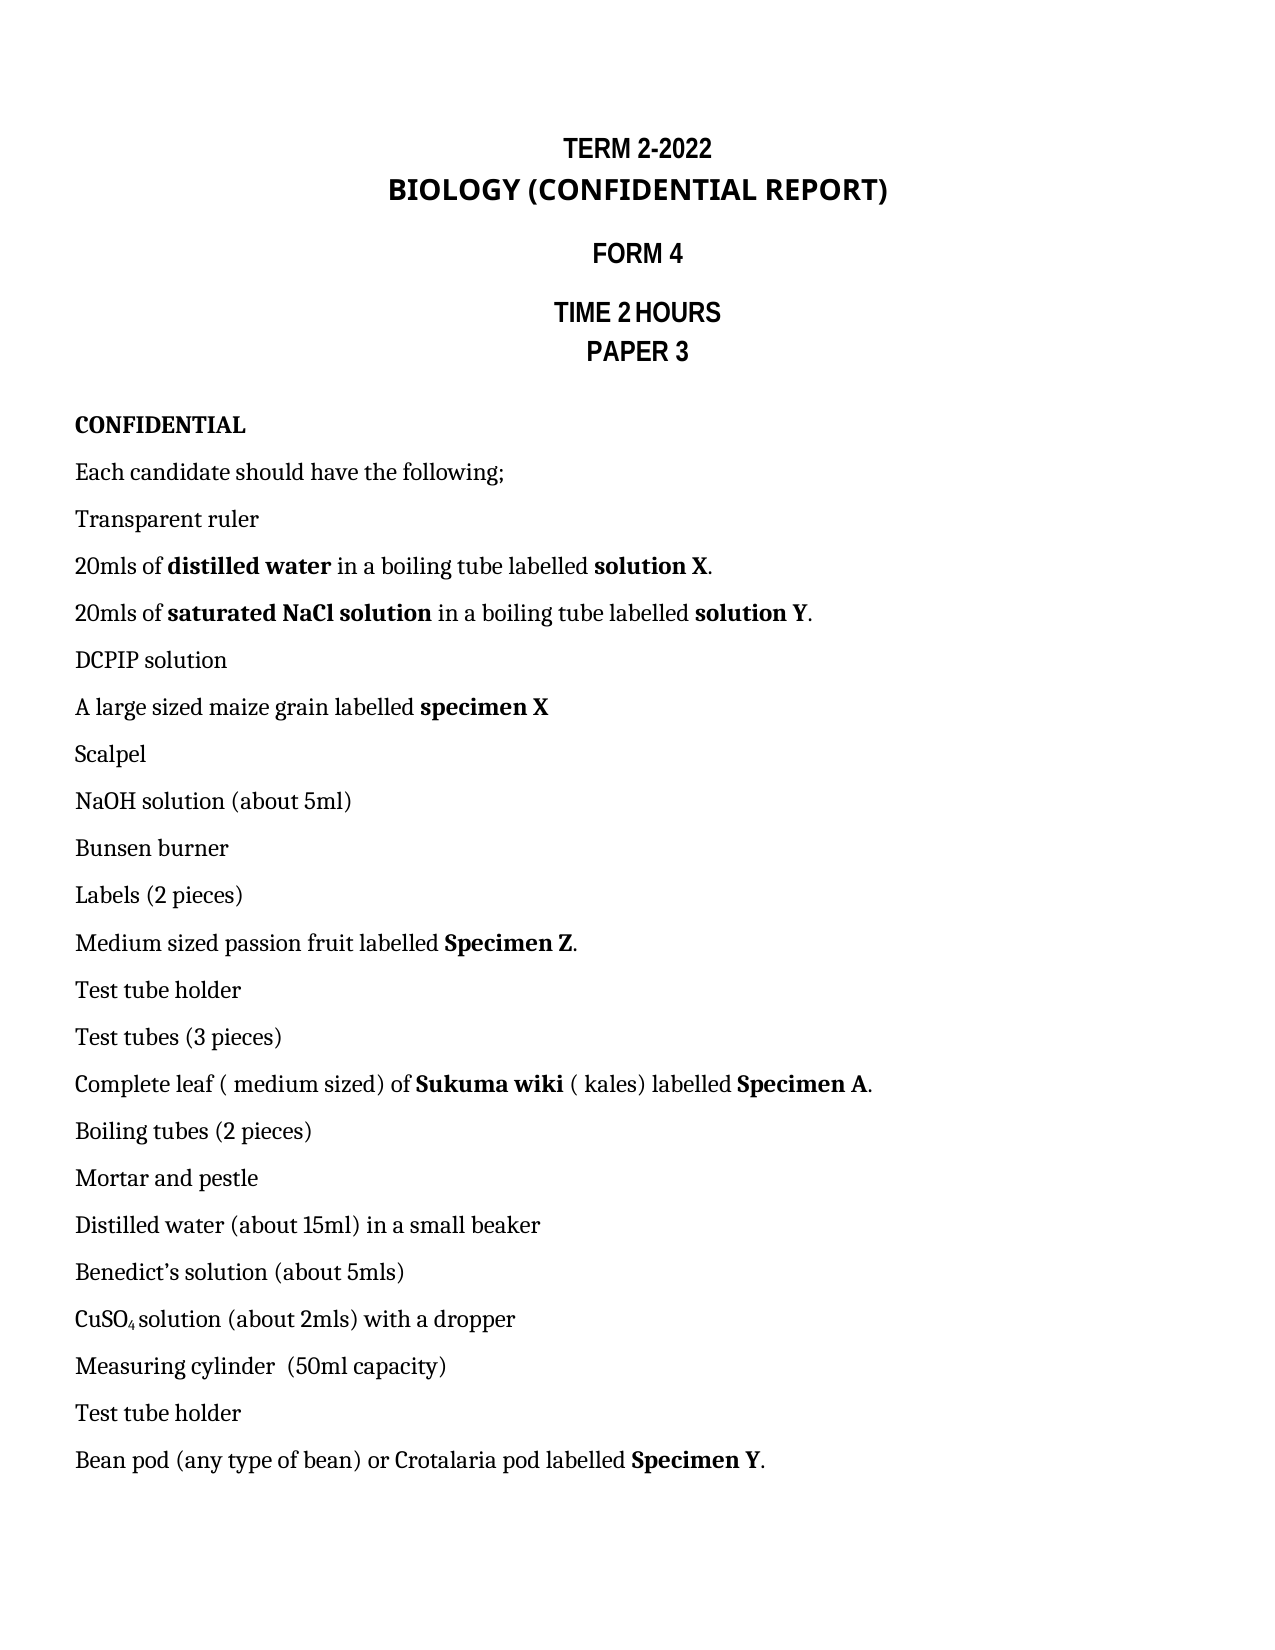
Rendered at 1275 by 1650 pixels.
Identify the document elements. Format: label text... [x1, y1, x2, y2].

text Test tubes (3 pieces) [75, 1023, 1200, 1051]
text 20mls of saturated NaCl solution in a boiling tube labelled solution Y. [75, 599, 1200, 628]
text Measuring cylinder (50ml capacity) [75, 1352, 1200, 1381]
text Bunsen burner [75, 834, 1200, 863]
text CONFIDENTIAL [75, 411, 1200, 439]
text Medium sized passion fruit labelled Specimen Z. [75, 928, 1200, 957]
text CuSO4 solution (about 2mls) with a dropper [75, 1305, 1200, 1334]
text Complete leaf ( medium sized) of Sukuma wiki ( kales) labelled Specimen A. [75, 1070, 1200, 1098]
text FORM 4 [75, 236, 1200, 269]
text PAPER 3 [75, 334, 1200, 367]
text Benedict’s solution (about 5mls) [75, 1258, 1200, 1287]
text 20mls of distilled water in a boiling tube labelled solution X. [75, 552, 1200, 581]
text Test tube holder [75, 1399, 1200, 1428]
text Test tube holder [75, 976, 1200, 1004]
text Transparent ruler [75, 505, 1200, 533]
text Distilled water (about 15ml) in a small beaker [75, 1211, 1200, 1240]
text TIME 2 HOURS [75, 295, 1200, 329]
text Labels (2 pieces) [75, 881, 1200, 910]
text Boiling tubes (2 pieces) [75, 1117, 1200, 1146]
text Mortar and pestle [75, 1164, 1200, 1193]
text A large sized maize grain labelled specimen X [75, 693, 1200, 722]
text BIOLOGY (CONFIDENTIAL REPORT) [75, 169, 1200, 209]
text TERM 2-2022 [75, 131, 1200, 164]
text Scalpel [75, 740, 1200, 769]
text Bean pod (any type of bean) or Crotalaria pod labelled Specimen Y. [75, 1446, 1200, 1475]
text Each candidate should have the following; [75, 458, 1200, 486]
text NaOH solution (about 5ml) [75, 787, 1200, 816]
text DCPIP solution [75, 646, 1200, 675]
